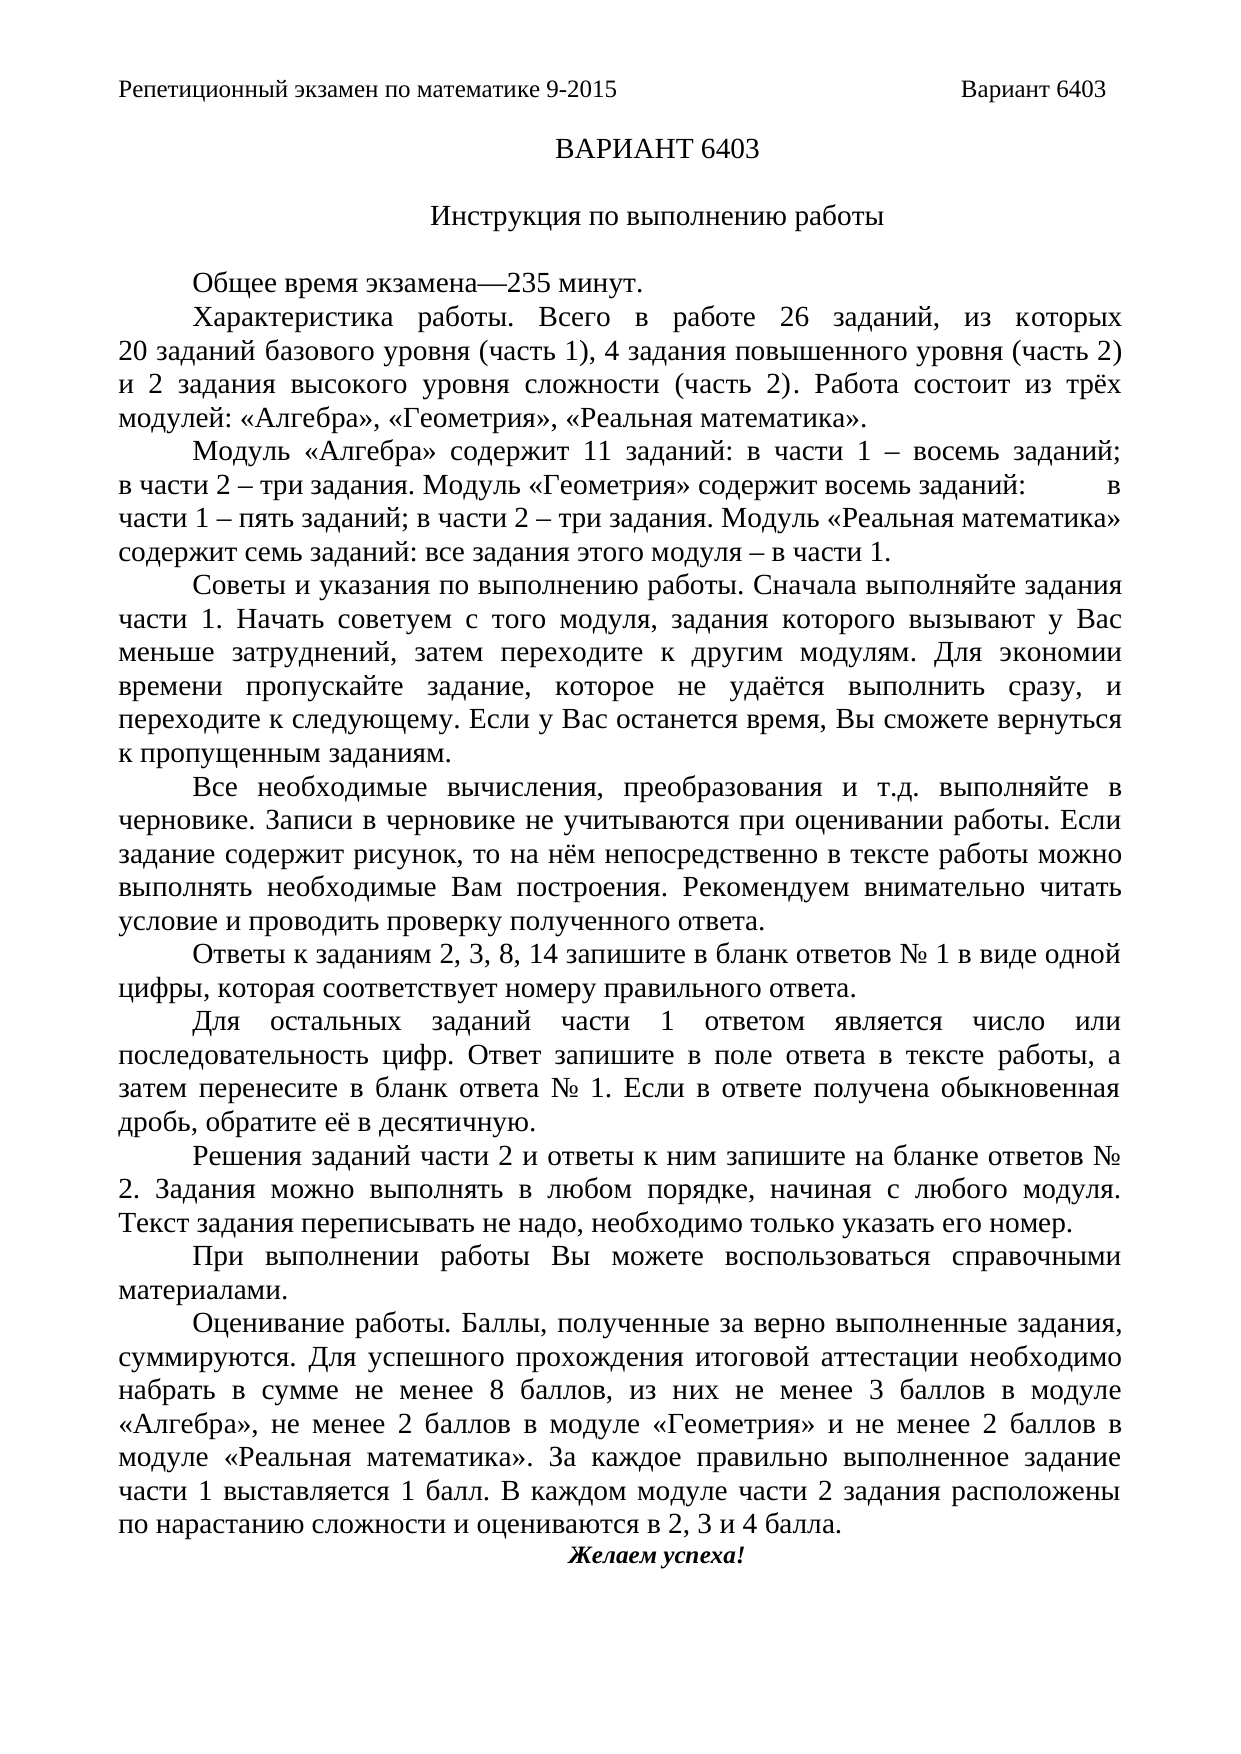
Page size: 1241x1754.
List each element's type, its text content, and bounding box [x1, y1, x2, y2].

text Инструкция по выполнению работы [118, 198, 1122, 232]
text Общее время экзамена—235 минут. [118, 266, 1122, 299]
text Желаем успеха! [118, 1540, 1122, 1569]
text При выполнении работы Вы можете воспользоваться справочными материалами. [118, 1238, 1122, 1305]
text Ответы к заданиям 2, 3, 8, 14 запишите в бланк ответов № 1 в виде одной цифры, которая соответствует номеру правильного ответа. [118, 936, 1122, 1003]
text ВАРИАНТ 6403 [118, 131, 1122, 165]
text Все необходимые вычисления, преобразования и т.д. выполняйте в черновике. Записи в черновике не учитываются при оценивании работы. Если задание содержит рисунок, то на нём непосредственно в тексте работы можно выполнять необходимые Вам построения. Рекомендуем внимательно читать условие и проводить проверку полученного ответа. [118, 769, 1122, 936]
text Советы и указания по выполнению работы. Сначала выполняйте задания части 1. Начать советуем с того модуля, задания которого вызывают у Вас меньше затруднений, затем переходите к другим модулям. Для экономии времени пропускайте задание, которое не удаётся выполнить сразу, и переходите к следующему. Если у Вас останется время, Вы сможете вернуться к пропущенным заданиям. [118, 567, 1122, 769]
text Характеристика работы. Всего в работе 26 заданий, из которых 20 заданий базового уровня (часть 1), 4 задания повышенного уровня (часть 2) и 2 задания высокого уровня сложности (часть 2). Работа состоит из трёх модулей: «Алгебра», «Геометрия», «Реальная математика». [118, 299, 1122, 433]
text Для остальных заданий части 1 ответом является число или последовательность цифр. Ответ запишите в поле ответа в тексте работы, а затем перенесите в бланк ответа № 1. Если в ответе получена обыкновенная дробь, обратите её в десятичную. [118, 1003, 1122, 1138]
text Решения заданий части 2 и ответы к ним запишите на бланке ответов № 2. Задания можно выполнять в любом порядке, начиная с любого модуля. Текст задания переписывать не надо, необходимо только указать его номер. [118, 1138, 1122, 1238]
text Оценивание работы. Баллы, полученные за верно выполненные задания, суммируются. Для успешного прохождения итоговой аттестации необходимо набрать в сумме не менее 8 баллов, из них не менее 3 баллов в модуле «Алгебра», не менее 2 баллов в модуле «Геометрия» и не менее 2 баллов в модуле «Реальная математика». За каждое правильно выполненное задание части 1 выставляется 1 балл. В каждом модуле части 2 задания расположены по нарастанию сложности и оцениваются в 2, 3 и 4 балла. [118, 1305, 1122, 1540]
text Модуль «Алгебра» содержит 11 заданий: в части 1 – восемь заданий; в части 2 – три задания. Модуль «Геометрия» содержит восемь заданий: в части 1 – пять заданий; в части 2 – три задания. Модуль «Реальная математика» содержит семь заданий: все задания этого модуля – в части 1. [118, 433, 1122, 567]
